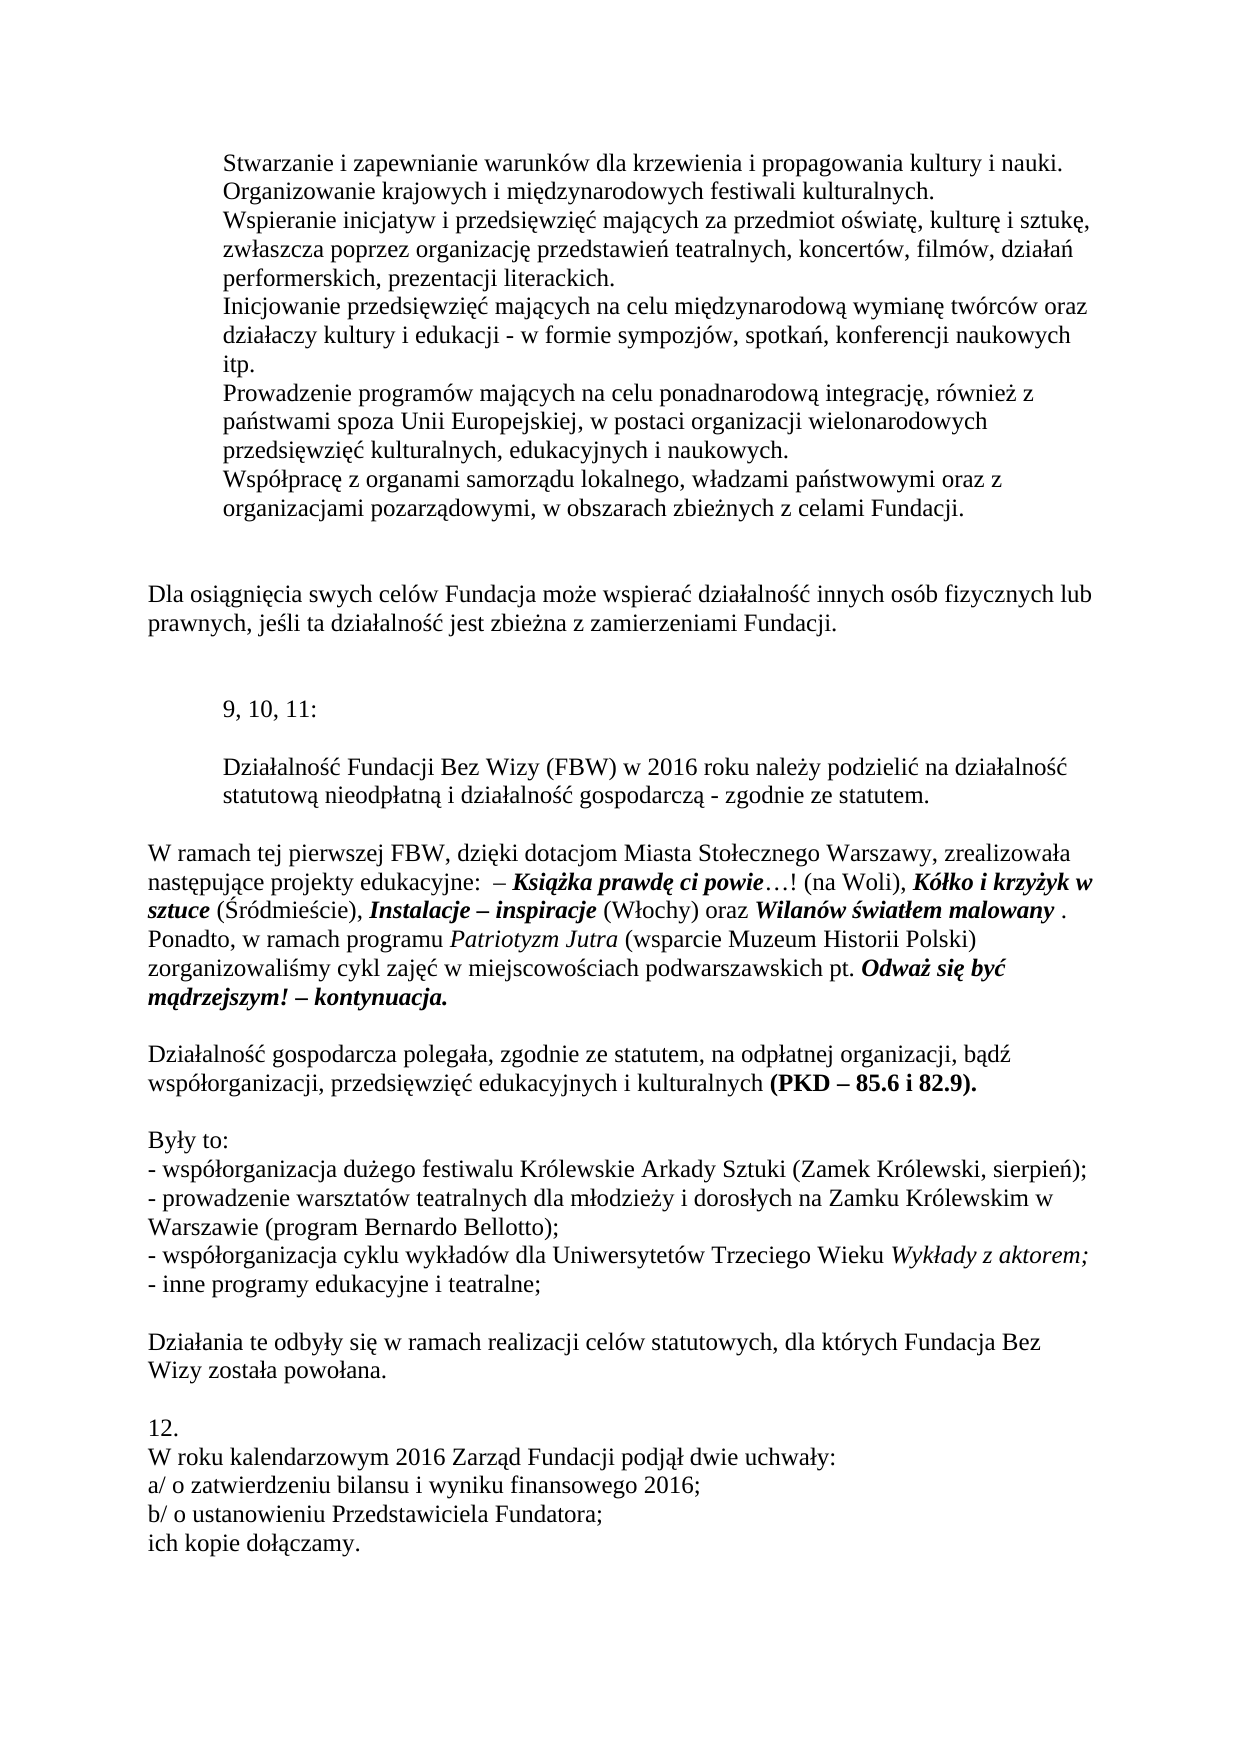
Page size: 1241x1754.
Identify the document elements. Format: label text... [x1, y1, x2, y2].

text b/ o ustanowieniu Przedstawiciela Fundatora; [148, 1499, 1093, 1528]
text - współorganizacja cyklu wykładów dla Uniwersytetów Trzeciego Wieku Wykłady z aktorem; [148, 1241, 1093, 1269]
text Prowadzenie programów mających na celu ponadnarodową integrację, również z państwami spoza Unii Europejskiej, w postaci organizacji wielonarodowych przedsięwzięć kulturalnych, edukacyjnych i naukowych. [223, 378, 1093, 464]
list 9, 10, 11: [223, 694, 1093, 723]
text 12. [148, 1413, 1093, 1442]
list Działalność Fundacji Bez Wizy (FBW) w 2016 roku należy podzielić na działalność statutową nieodpłatną i działalność gospodarczą - zgodnie ze statutem. [223, 752, 1093, 809]
text Były to: [148, 1126, 1093, 1154]
text Organizowanie krajowych i międzynarodowych festiwali kulturalnych. [223, 176, 1093, 205]
text - współorganizacja dużego festiwalu Królewskie Arkady Sztuki (Zamek Królewski, sierpień); [148, 1154, 1093, 1183]
text W ramach tej pierwszej FBW, dzięki dotacjom Miasta Stołecznego Warszawy, zrealizowała następujące projekty edukacyjne: – Książka prawdę ci powie…! (na Woli), Kółko i krzyżyk w sztuce (Śródmieście), Instalacje – inspiracje (Włochy) oraz Wilanów światłem malowany . Ponadto, w ramach programu Patriotyzm Jutra (wsparcie Muzeum Historii Polski) zorganizowaliśmy cykl zajęć w miejscowościach podwarszawskich pt. Odważ się być mądrzejszym! – kontynuacja. [148, 838, 1093, 1011]
text Współpracę z organami samorządu lokalnego, władzami państwowymi oraz z organizacjami pozarządowymi, w obszarach zbieżnych z celami Fundacji. [223, 464, 1093, 521]
text a/ o zatwierdzeniu bilansu i wyniku finansowego 2016; [148, 1471, 1093, 1499]
text Działalność gospodarcza polegała, zgodnie ze statutem, na odpłatnej organizacji, bądź współorganizacji, przedsięwzięć edukacyjnych i kulturalnych (PKD – 85.6 i 82.9). [148, 1039, 1093, 1097]
text W roku kalendarzowym 2016 Zarząd Fundacji podjął dwie uchwały: [148, 1442, 1093, 1471]
text Inicjowanie przedsięwzięć mających na celu międzynarodową wymianę twórców oraz działaczy kultury i edukacji - w formie sympozjów, spotkań, konferencji naukowych itp. [223, 291, 1093, 378]
text - prowadzenie warsztatów teatralnych dla młodzieży i dorosłych na Zamku Królewskim w Warszawie (program Bernardo Bellotto); [148, 1183, 1093, 1241]
text Dla osiągnięcia swych celów Fundacja może wspierać działalność innych osób fizycznych lub prawnych, jeśli ta działalność jest zbieżna z zamierzeniami Fundacji. [148, 579, 1093, 637]
text - inne programy edukacyjne i teatralne; [148, 1269, 1093, 1298]
text Działania te odbyły się w ramach realizacji celów statutowych, dla których Fundacja Bez Wizy została powołana. [148, 1327, 1093, 1384]
text Wspieranie inicjatyw i przedsięwzięć mających za przedmiot oświatę, kulturę i sztukę, zwłaszcza poprzez organizację przedstawień teatralnych, koncertów, filmów, działań performerskich, prezentacji literackich. [223, 205, 1093, 291]
text Stwarzanie i zapewnianie warunków dla krzewienia i propagowania kultury i nauki. [223, 148, 1093, 176]
text ich kopie dołączamy. [148, 1528, 1093, 1557]
